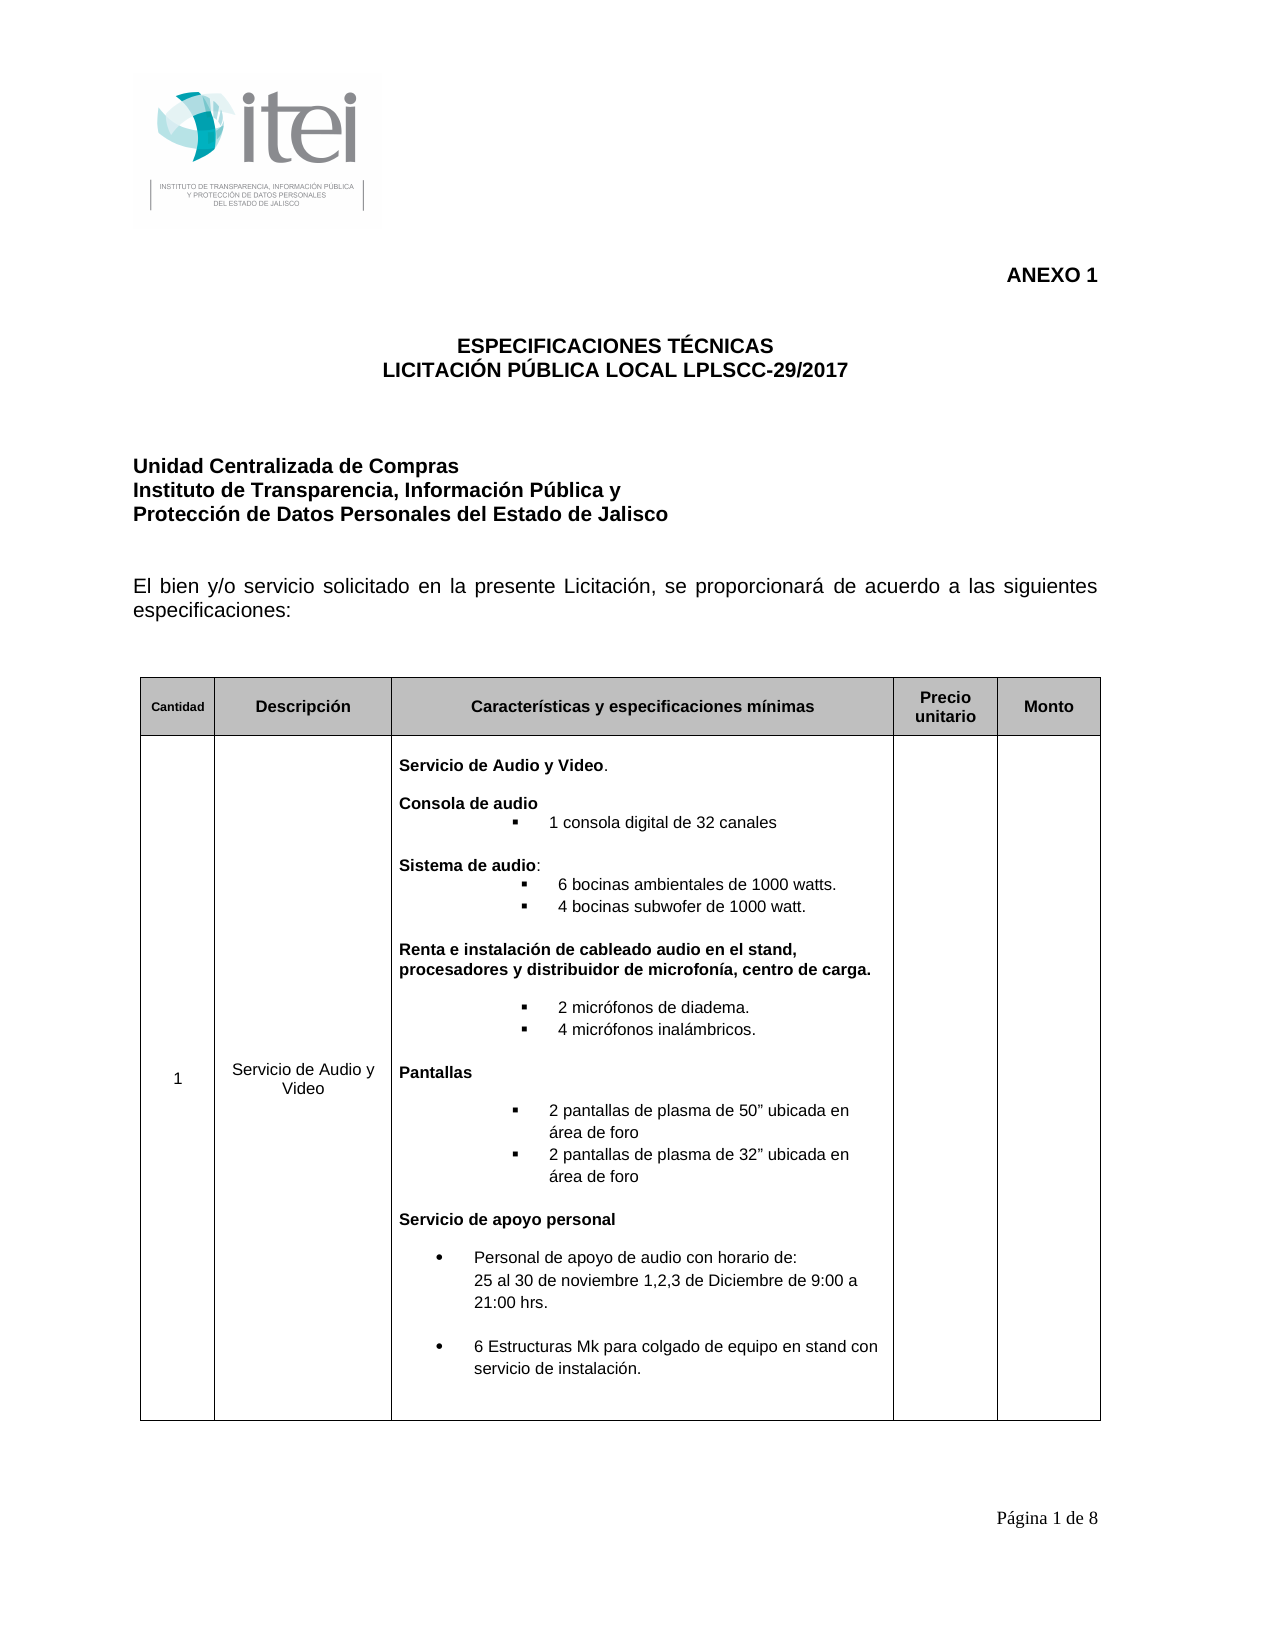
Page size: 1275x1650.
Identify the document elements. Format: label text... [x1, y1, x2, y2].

table_header Cantidad [141, 678, 214, 735]
text LICITACIÓN PÚBLICA LOCAL LPLSCC-29/2017 [133, 358, 1098, 382]
table_cell 1 [141, 736, 214, 1420]
text ANEXO 1 [133, 262, 1098, 286]
text Unidad Centralizada de Compras [133, 454, 1098, 478]
picture [132, 73, 382, 229]
table_header Descripción [215, 678, 391, 735]
table_cell [894, 736, 997, 1420]
table_header Precio unitario [894, 678, 997, 735]
table_cell [998, 736, 1100, 1420]
table_cell Servicio de Audio y Video [215, 736, 391, 1420]
text Protección de Datos Personales del Estado de Jalisco [133, 502, 1098, 526]
text Instituto de Transparencia, Información Pública y [133, 478, 1098, 502]
text El bien y/o servicio solicitado en la presente Licitación, se proporcionará de acuerdo a las siguientes especificaciones: [133, 574, 1098, 622]
text ESPECIFICACIONES TÉCNICAS [133, 334, 1098, 358]
table_cell Servicio de Audio y Video. Consola de audio 1 consola digital de 32 canales Sistema de audio: 6 bocinas ambientales de 1000 watts. 4 bocinas subwofer de 1000 watt. Renta e instalación de cableado audio en el stand, procesadores y distribuidor de microfonía, centro de carga. 2 micrófonos de diadema. 4 micrófonos inalámbricos. Pantallas 2 pantallas de plasma de 50” ubicada en área de foro 2 pantallas de plasma de 32” ubicada en área de foro Servicio de apoyo personal Personal de apoyo de audio con horario de: 25 al 30 de noviembre 1,2,3 de Diciembre de 9:00 a 21:00 hrs. 6 Estructuras Mk para colgado de equipo en stand con servicio de instalación. [392, 736, 893, 1420]
table_header Monto [998, 678, 1100, 735]
table_header Características y especificaciones mínimas [392, 678, 893, 735]
